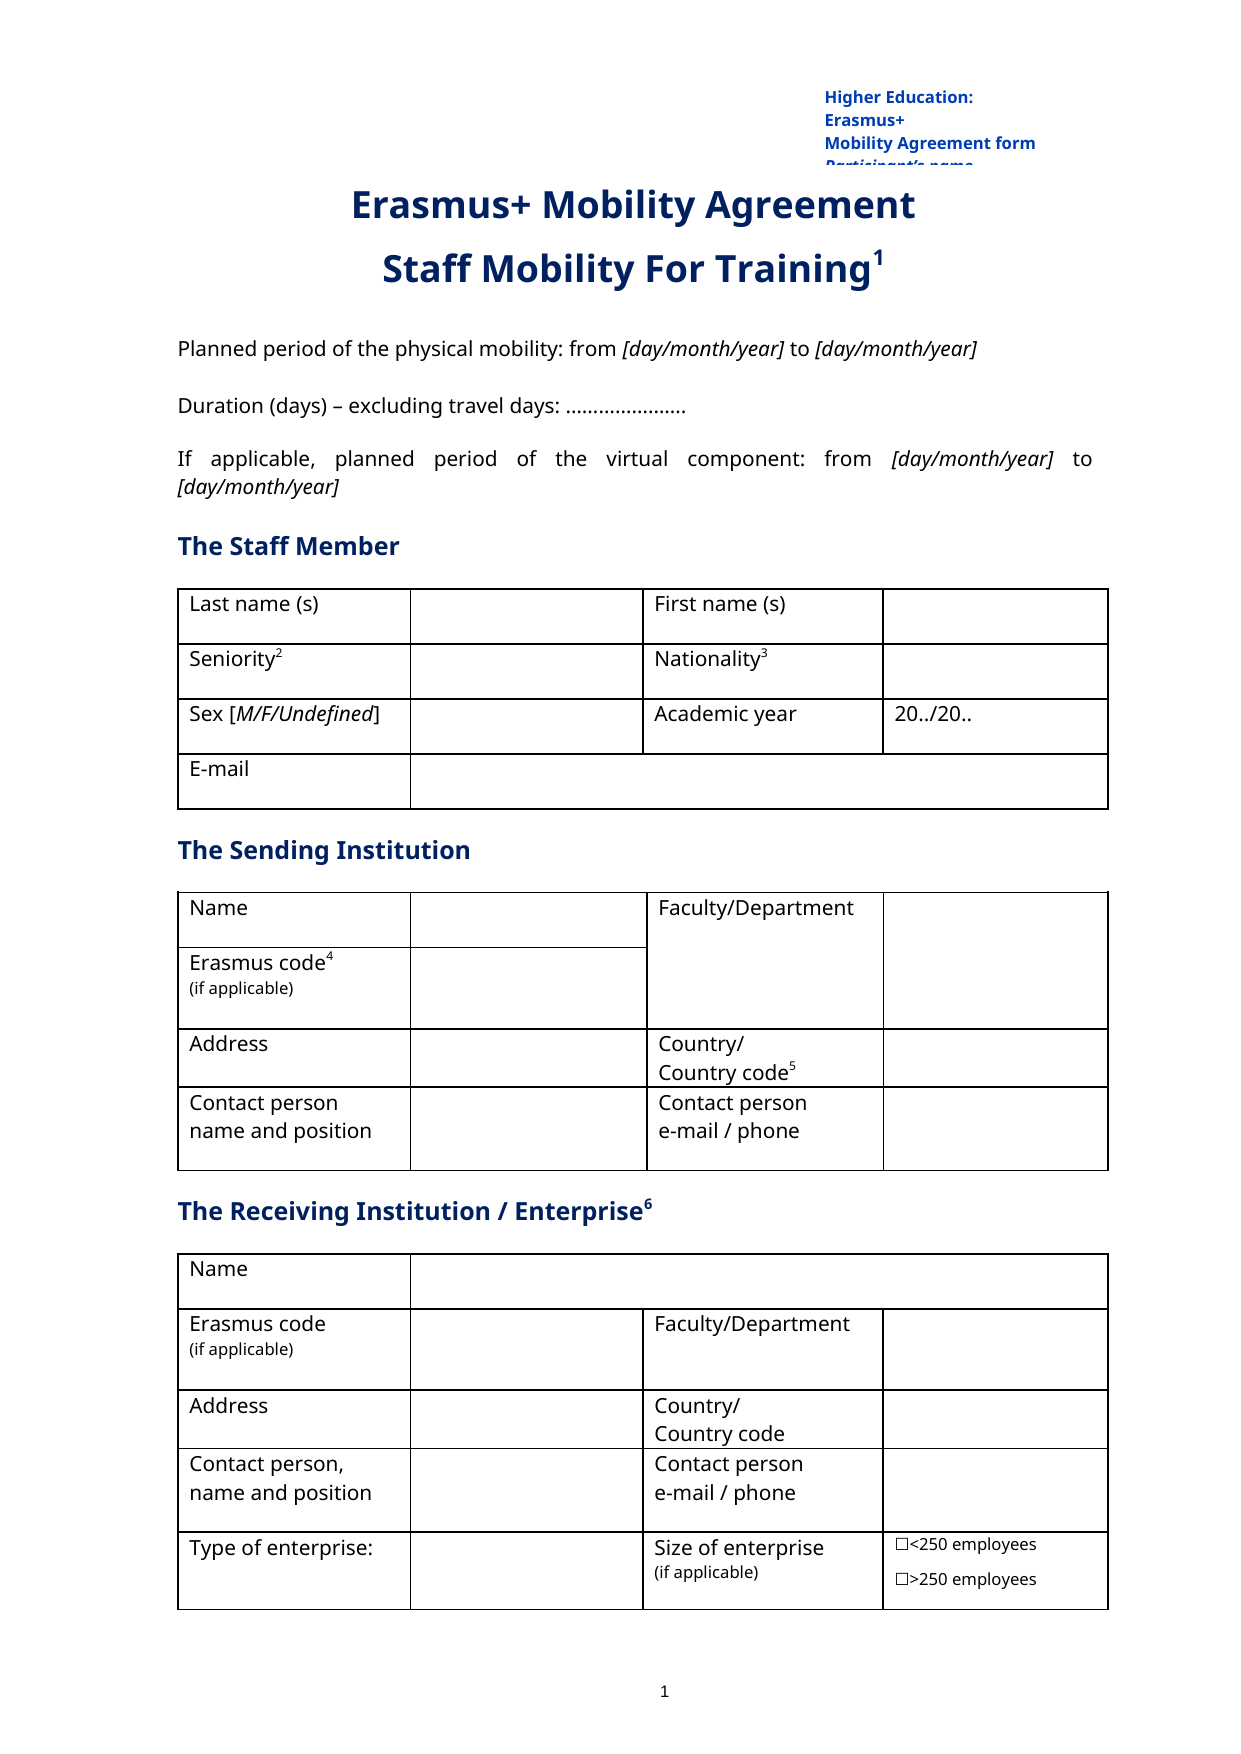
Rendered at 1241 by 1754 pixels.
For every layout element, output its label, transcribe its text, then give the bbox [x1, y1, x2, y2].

table_cell 20../20.. [884, 700, 1107, 753]
text Duration (days) – excluding travel days: …………………. [177, 391, 1092, 419]
table_cell Erasmus code (if applicable) [179, 1310, 410, 1389]
table_cell [411, 1449, 642, 1531]
table_cell [411, 700, 642, 753]
table_cell Nationality [644, 645, 882, 698]
table_header Last name (s) [179, 590, 410, 643]
table_cell Country/ Country code [644, 1391, 882, 1448]
table_cell [411, 1533, 642, 1609]
text Erasmus+ Mobility Agreement [177, 179, 1089, 230]
table_cell Address [179, 1391, 410, 1448]
table_header Name [179, 893, 410, 946]
table_cell Seniority [179, 645, 410, 698]
table_cell [411, 645, 642, 698]
table_header [884, 893, 1107, 1028]
table_cell [411, 1310, 642, 1389]
table_cell [884, 1030, 1107, 1086]
table_cell Address [179, 1030, 410, 1086]
text Staff Mobility For Training [177, 242, 1089, 293]
table_cell [884, 1088, 1107, 1170]
table_cell [411, 1391, 642, 1448]
table_cell [411, 755, 1107, 808]
table_header [411, 590, 642, 643]
text If applicable, planned period of the virtual component: from [day/month/year] to [day/month/year] [177, 444, 1092, 501]
table_cell Size of enterprise (if applicable) [644, 1533, 882, 1609]
table_header [884, 590, 1107, 643]
table_cell Contact person name and position [179, 1088, 410, 1170]
table_cell Erasmus code (if applicable) [179, 948, 410, 1028]
table_cell Contact person e-mail / phone [648, 1088, 883, 1170]
table_cell <250 employees >250 employees [884, 1533, 1107, 1609]
text Planned period of the physical mobility: from [day/month/year] to [day/month/year] [177, 334, 1092, 363]
table_cell Academic year [644, 700, 882, 753]
table_cell Faculty/Department [644, 1310, 882, 1389]
table_cell [884, 1310, 1107, 1389]
table_cell [884, 1391, 1107, 1448]
table_header First name (s) [644, 590, 882, 643]
table_header [411, 1255, 1107, 1308]
text The Sending Institution [177, 832, 1196, 866]
table_cell Contact person e-mail / phone [644, 1449, 882, 1531]
table_header Name [179, 1255, 410, 1308]
table_cell [411, 1030, 646, 1086]
table_cell [884, 645, 1107, 698]
table_cell E-mail [179, 755, 410, 808]
table_cell [411, 1088, 646, 1170]
table_cell Type of enterprise: [179, 1533, 410, 1609]
table_cell Contact person, name and position [179, 1449, 410, 1531]
table_cell Sex [M/F/Undefined] [179, 700, 410, 753]
text The Receiving Institution / Enterprise [177, 1194, 1196, 1228]
table_header Faculty/Department [648, 893, 883, 1028]
table_cell [411, 948, 646, 1028]
table_cell [884, 1449, 1107, 1531]
table_header [411, 893, 646, 946]
table_cell Country/ Country code [648, 1030, 883, 1086]
text The Staff Member [177, 529, 1196, 563]
